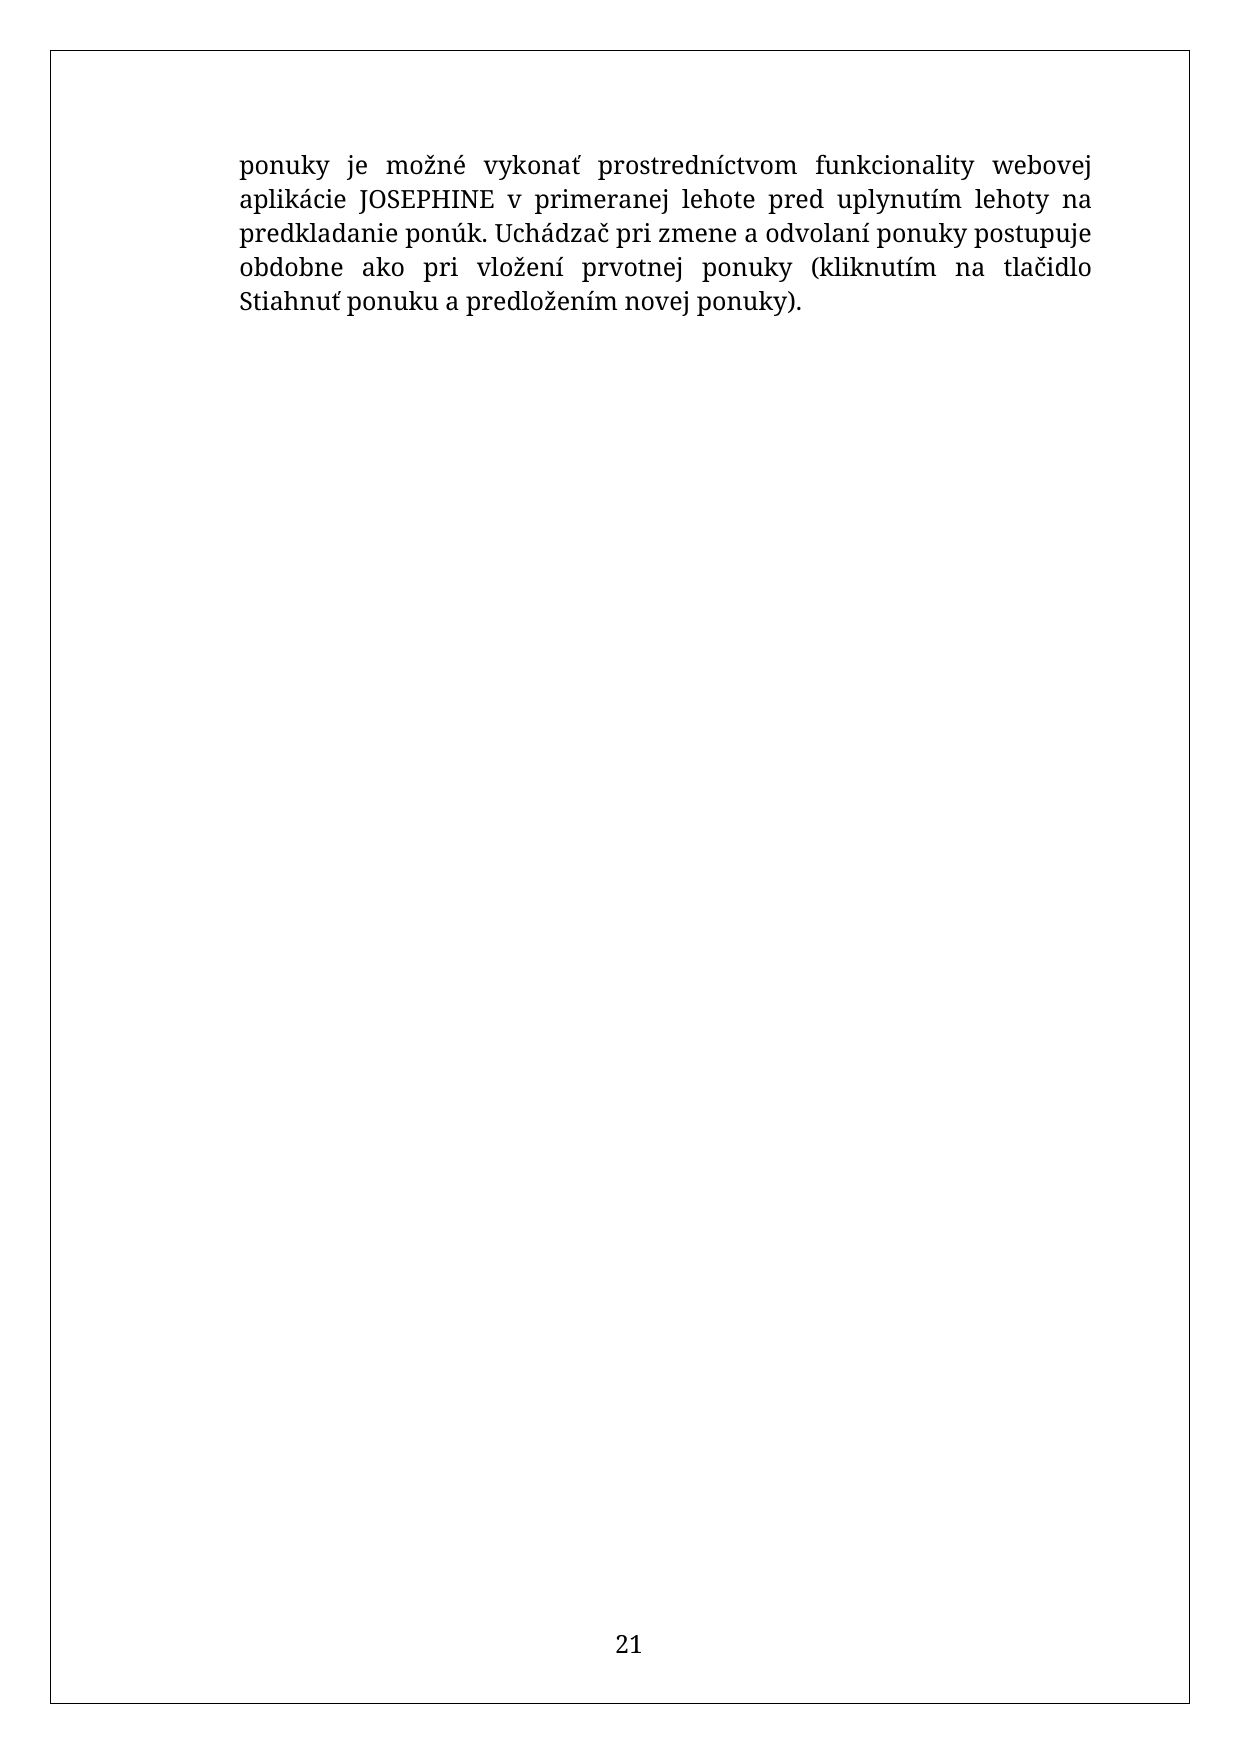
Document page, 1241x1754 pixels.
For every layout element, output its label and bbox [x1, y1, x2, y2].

list [165, 147, 1093, 318]
